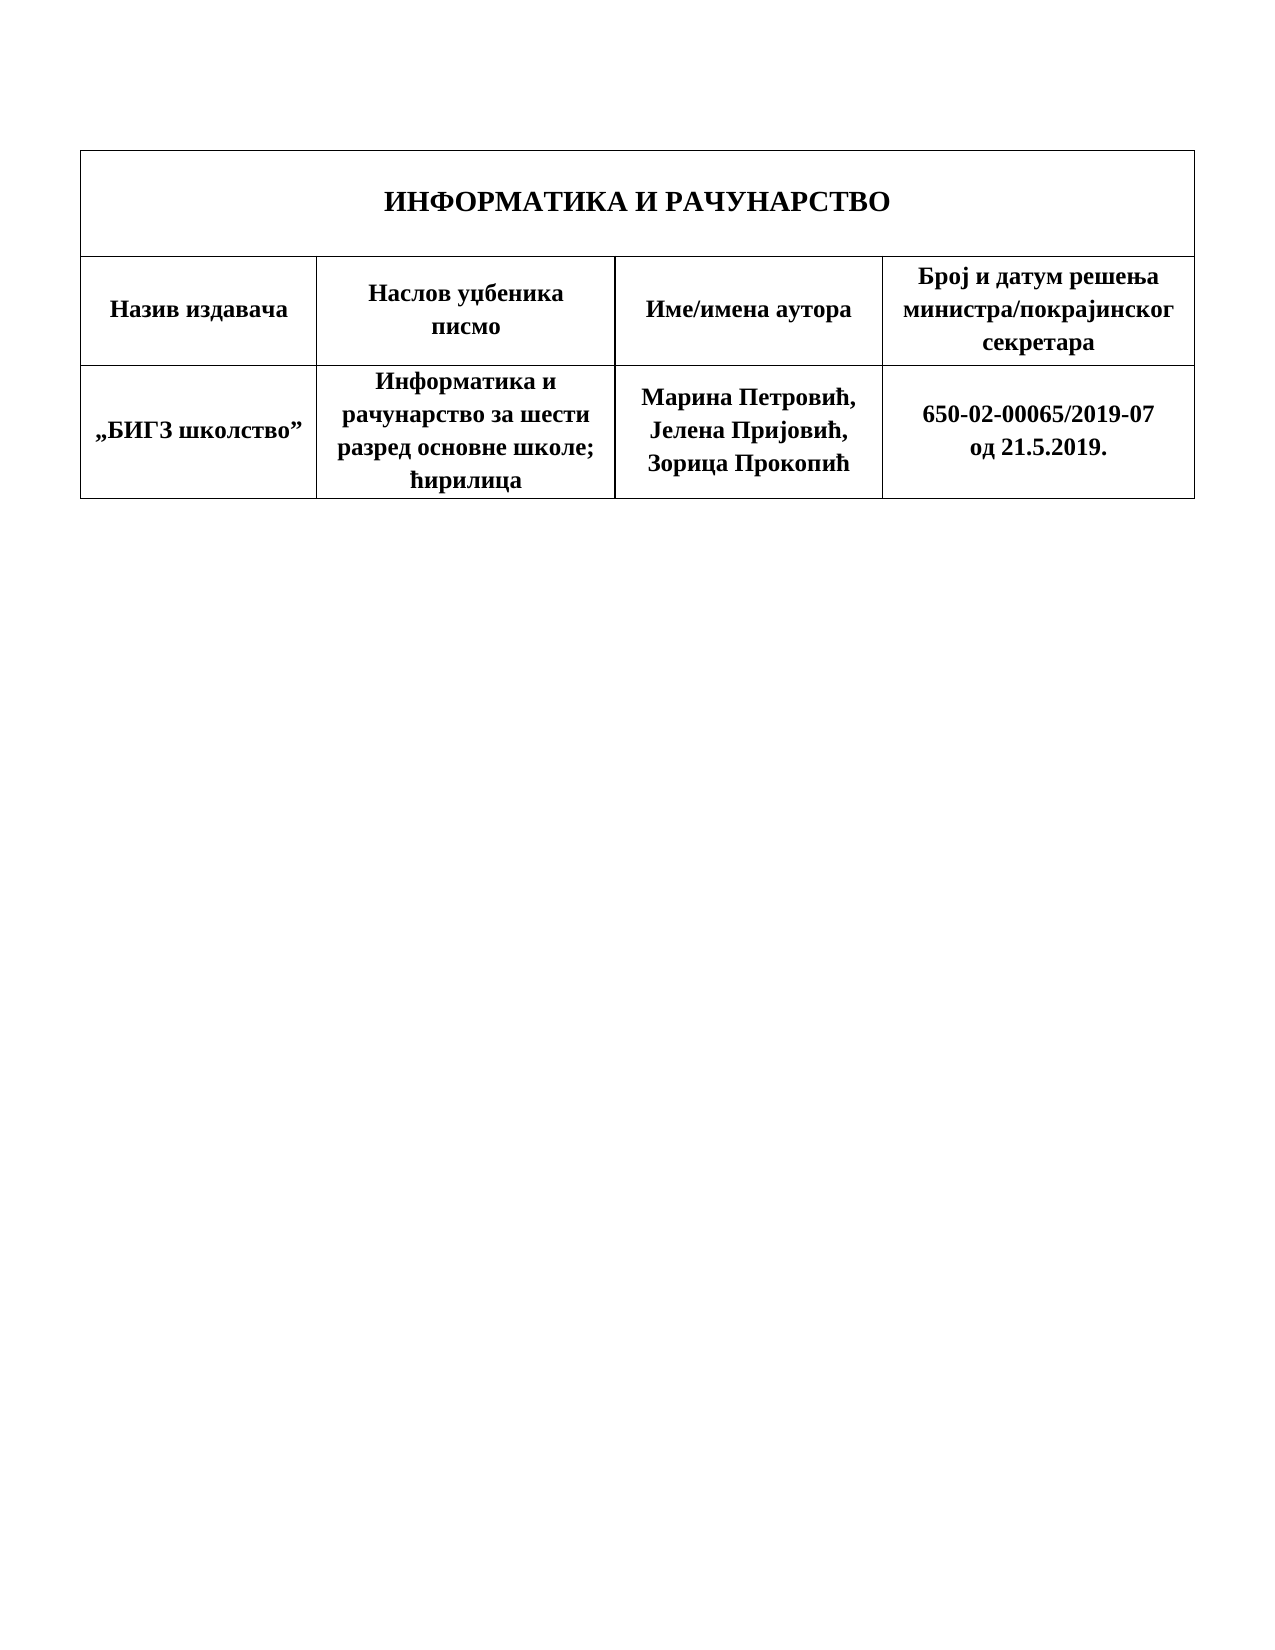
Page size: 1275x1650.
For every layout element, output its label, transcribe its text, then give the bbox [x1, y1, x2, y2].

table_cell Име/имена аутора [616, 257, 882, 365]
table_cell Број и датум решења министра/покрајинског секретара [883, 257, 1194, 365]
table_cell Информатика и рачунарство за шести разред основне школе; ћирилица [317, 366, 614, 498]
table_cell Наслов уџбеника писмо [317, 257, 614, 365]
table_cell 650-02-00065/2019-07 од 21.5.2019. [883, 366, 1194, 498]
table_cell Назив издавача [81, 257, 316, 365]
table_cell „БИГЗ школство” [81, 366, 316, 498]
table_cell Марина Петровић, Јелена Пријовић, Зорица Прокопић [616, 366, 882, 498]
table_header ИНФОРМАТИКА И РАЧУНАРСТВО [81, 151, 1194, 256]
